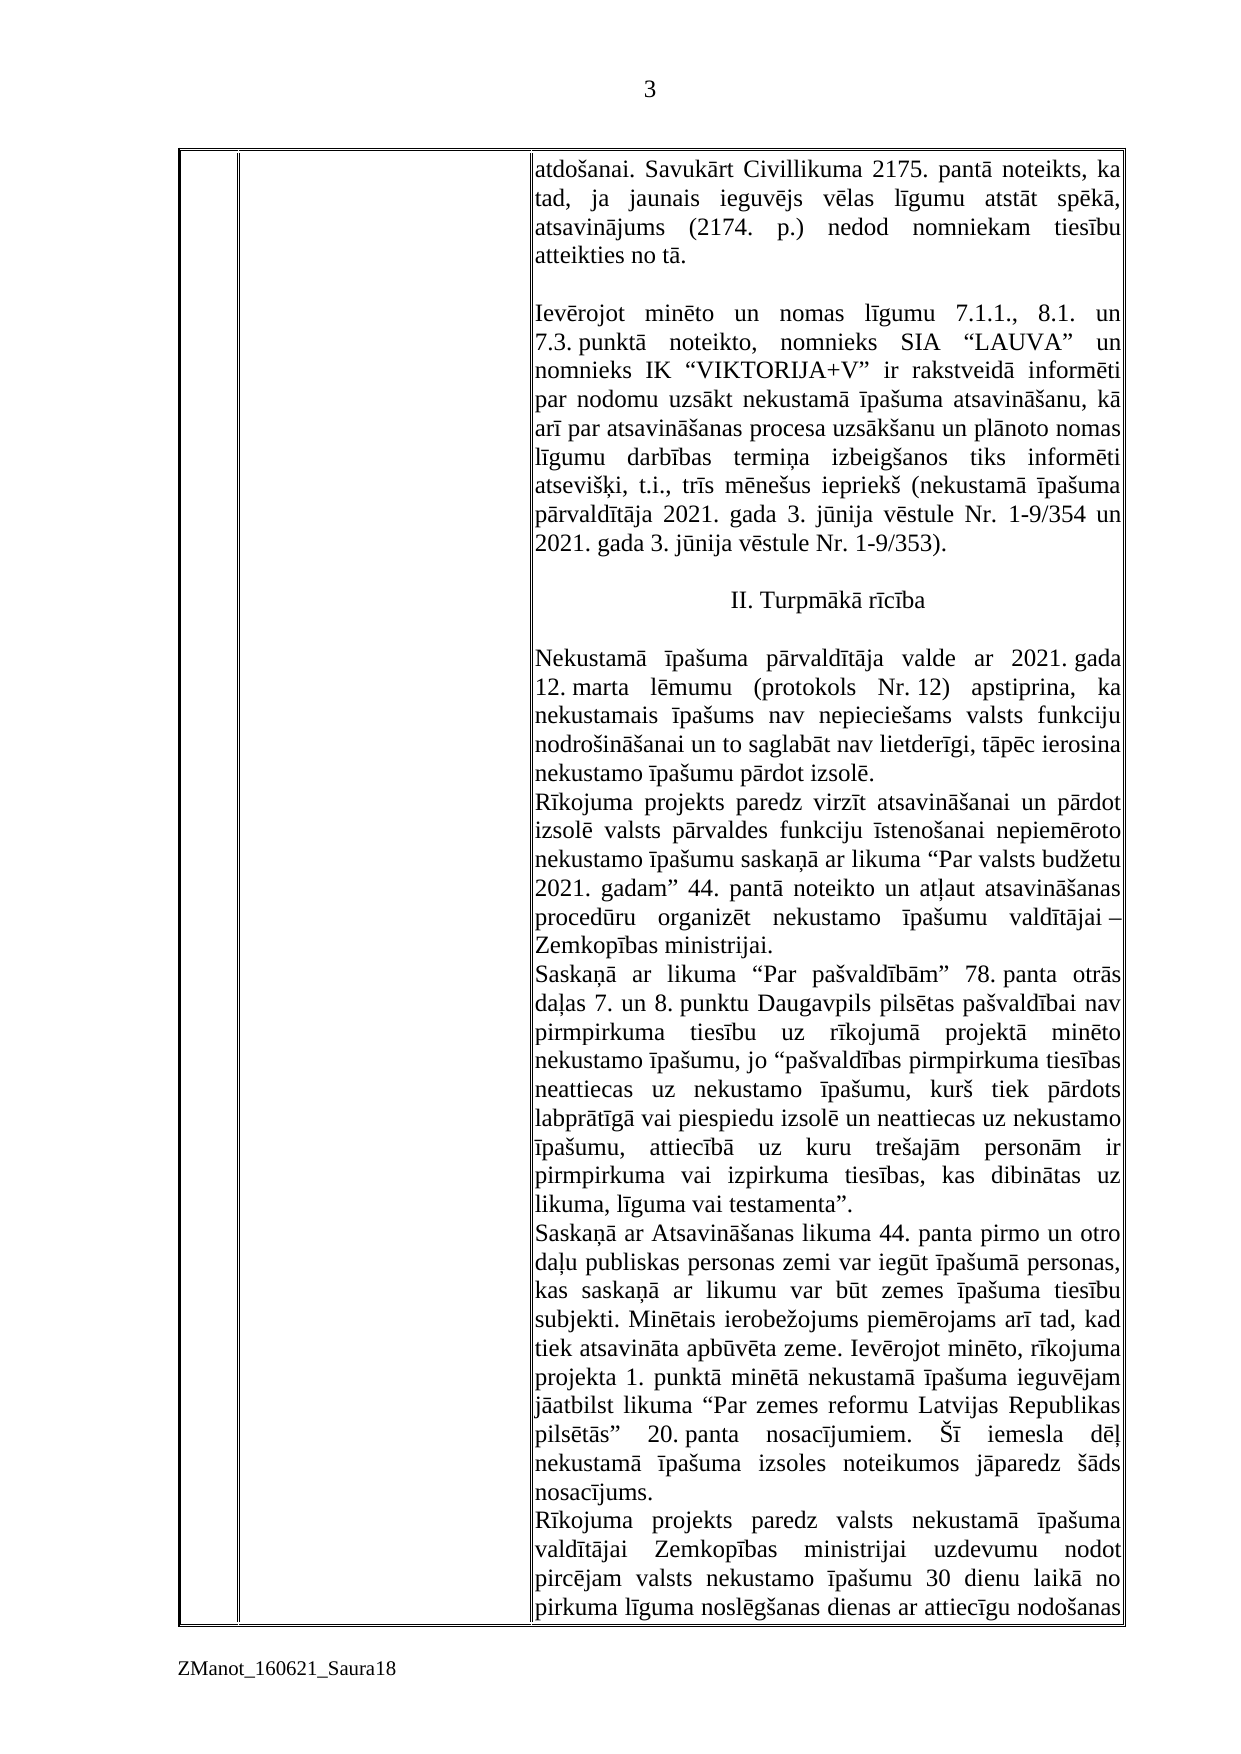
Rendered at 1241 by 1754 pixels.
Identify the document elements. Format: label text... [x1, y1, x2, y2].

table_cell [531, 151, 1123, 1623]
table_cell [239, 151, 531, 1623]
table_cell 2. [181, 151, 238, 1623]
